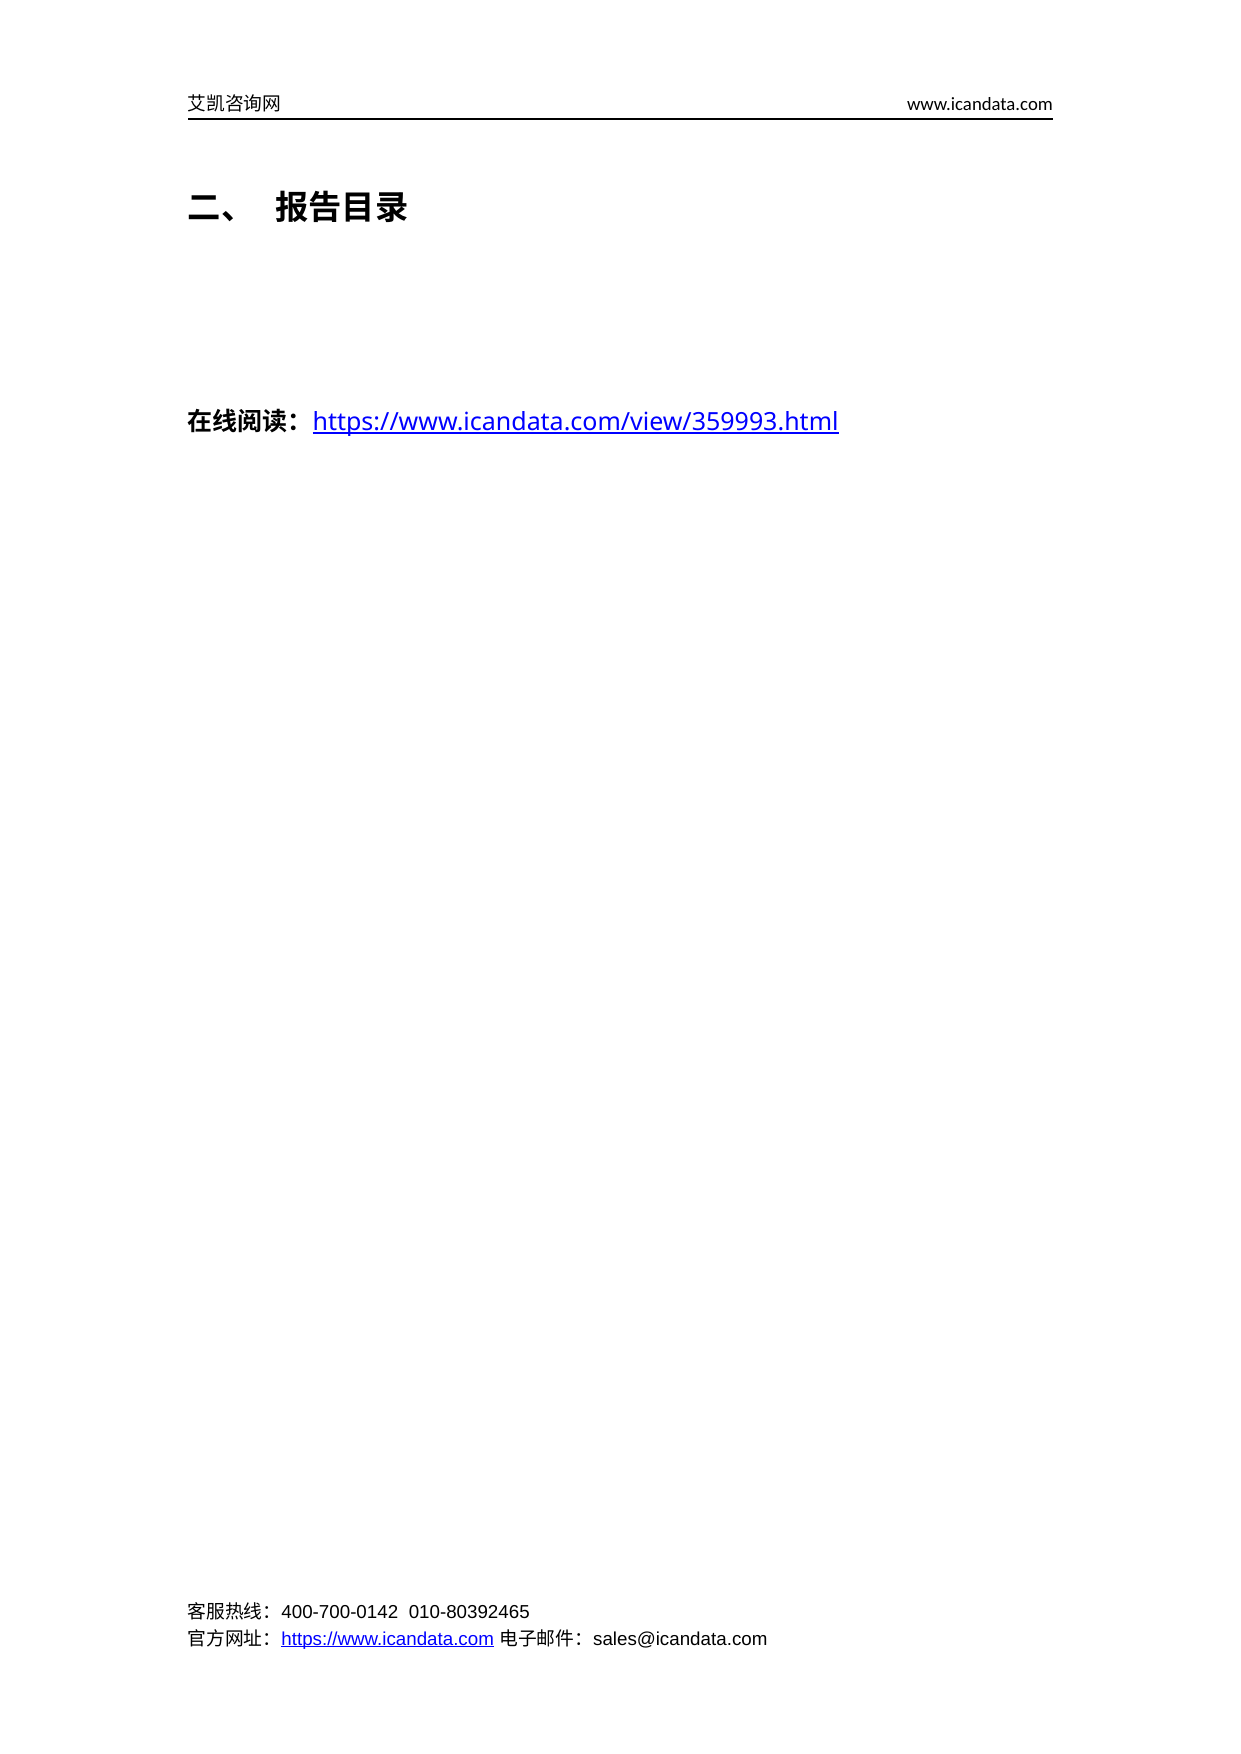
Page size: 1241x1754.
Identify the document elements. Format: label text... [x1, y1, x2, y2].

subtitle 报告目录 [187, 172, 1053, 237]
text 在线阅读：https://www.icandata.com/view/359993.html [187, 387, 1053, 452]
